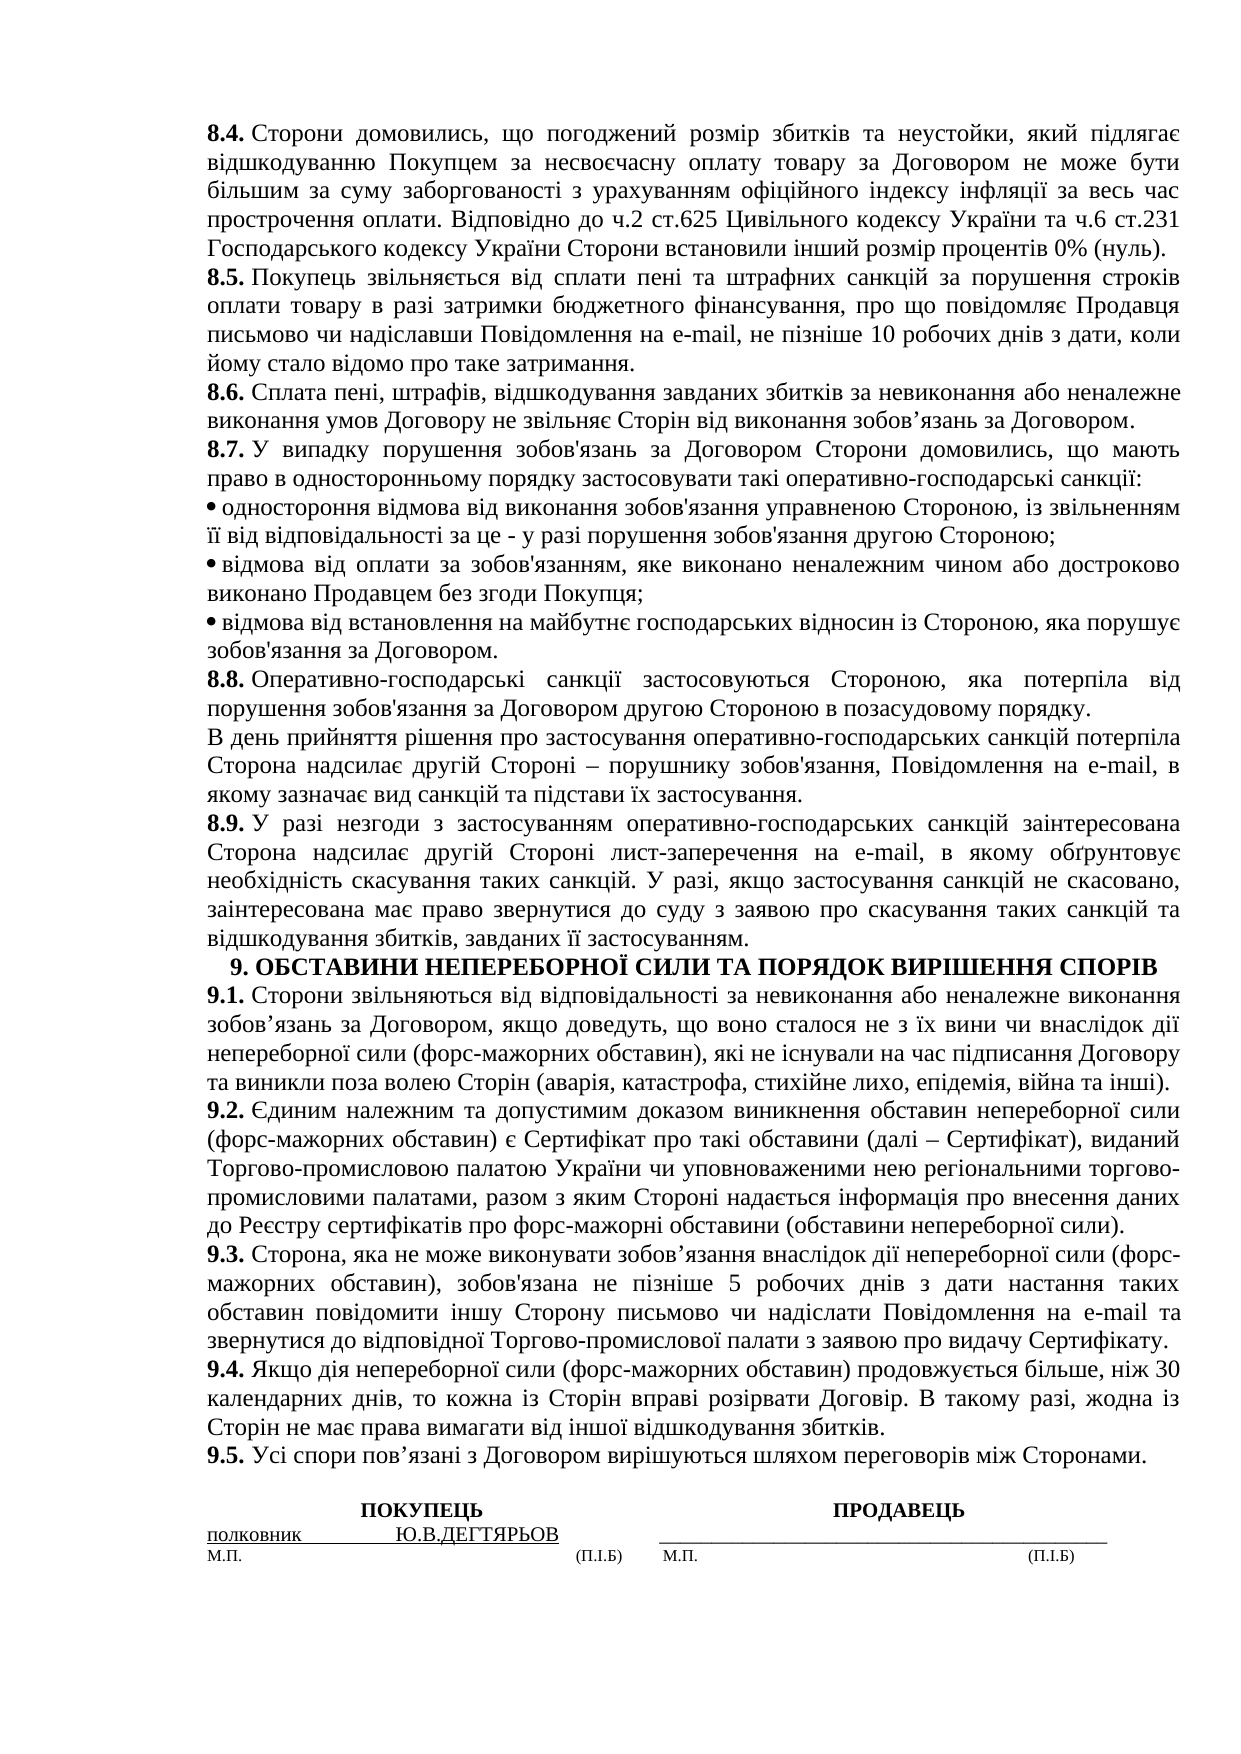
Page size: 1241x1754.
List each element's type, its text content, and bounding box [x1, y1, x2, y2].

text В день прийняття рішення про застосування оперативно-господарських санкцій потерпіла Сторона надсилає другій Стороні – порушнику зобов'язання, Повідомлення на e-mail, в якому зазначає вид санкцій та підстави їх застосування. [207, 722, 1181, 808]
text 8.4. Сторони домовились, що погоджений розмір збитків та неустойки, який підлягає відшкодуванню Покупцем за несвоєчасну оплату товару за Договором не може бути більшим за суму заборгованості з урахуванням офіційного індексу інфляції за весь час прострочення оплати. Відповідно до ч.2 ст.625 Цивільного кодексу України та ч.6 ст.231 Господарського кодексу України Сторони встановили інший розмір процентів 0% (нуль). [207, 118, 1181, 262]
text 9.3. Сторона, яка не може виконувати зобов’язання внаслідок дії непереборної сили (форс-мажорних обставин), зобов'язана не пізніше 5 робочих днів з дати настання таких обставин повідомити іншу Сторону письмово чи надіслати Повідомлення на e-mail та звернутися до відповідної Торгово-промислової палати з заявою про видачу Сертифікату. [207, 1239, 1181, 1354]
text 8.7. У випадку порушення зобов'язань за Договором Сторони домовились, що мають право в односторонньому порядку застосовувати такі оперативно-господарські санкції: [207, 434, 1181, 492]
table_header ПОКУПЕЦЬ полковник Ю.В.ДЕГТЯРЬОВ М.П. (П.І.Б) [196, 1498, 648, 1565]
list відмова від встановлення на майбутнє господарських відносин із Стороною, яка порушує зобов'язання за Договором. [207, 607, 1181, 664]
text 9. ОБСТАВИНИ НЕПЕРЕБОРНОЇ СИЛИ ТА ПОРЯДОК ВИРІШЕННЯ СПОРІВ [207, 952, 1181, 981]
table_header ПРОДАВЕЦЬ ___________________________________________ М.П. (П.І.Б) [648, 1498, 1150, 1565]
text 9.2. Єдиним належним та допустимим доказом виникнення обставин непереборної сили (форс-мажорних обставин) є Сертифікат про такі обставини (далі – Сертифікат), виданий Торгово-промисловою палатою України чи уповноваженими нею регіональними торгово-промисловими палатами, разом з яким Стороні надається інформація про внесення даних до Реєстру сертифікатів про форс-мажорні обставини (обставини непереборної сили). [207, 1096, 1181, 1239]
text 8.6. Сплата пені, штрафів, відшкодування завданих збитків за невиконання або неналежне виконання умов Договору не звільняє Сторін від виконання зобов’язань за Договором. [207, 377, 1181, 434]
text 8.9. У разі незгоди з застосуванням оперативно-господарських санкцій заінтересована Сторона надсилає другій Стороні лист-заперечення на e-mail, в якому обґрунтовує необхідність скасування таких санкцій. У разі, якщо застосування санкцій не скасовано, заінтересована має право звернутися до суду з заявою про скасування таких санкцій та відшкодування збитків, завданих її застосуванням. [207, 808, 1181, 952]
list одностороння відмова від виконання зобов'язання управненою Стороною, із звільненням її від відповідальності за це - у разі порушення зобов'язання другою Стороною; [207, 492, 1181, 549]
text 8.8. Оперативно-господарські санкції застосовуються Стороною, яка потерпіла від порушення зобов'язання за Договором другою Стороною в позасудовому порядку. [207, 664, 1181, 722]
text 8.5. Покупець звільняється від сплати пені та штрафних санкцій за порушення строків оплати товару в разі затримки бюджетного фінансування, про що повідомляє Продавця письмово чи надіславши Повідомлення на e-mail, не пізніше 10 робочих днів з дати, коли йому стало відомо про таке затримання. [207, 262, 1181, 377]
text 9.5. Усі спори пов’язані з Договором вирішуються шляхом переговорів між Сторонами. [207, 1441, 1181, 1469]
text 9.1. Сторони звільняються від відповідальності за невиконання або неналежне виконання зобов’язань за Договором, якщо доведуть, що воно сталося не з їх вини чи внаслідок дії непереборної сили (форс-мажорних обставин), які не існували на час підписання Договору та виникли поза волею Сторін (аварія, катастрофа, стихійне лихо, епідемія, війна та інші). [207, 981, 1181, 1096]
text 9.4. Якщо дія непереборної сили (форс-мажорних обставин) продовжується більше, ніж 30 календарних днів, то кожна із Сторін вправі розірвати Договір. В такому разі, жодна із Сторін не має права вимагати від іншої відшкодування збитків. [207, 1354, 1181, 1441]
list відмова від оплати за зобов'язанням, яке виконано неналежним чином або достроково виконано Продавцем без згоди Покупця; [207, 549, 1181, 607]
